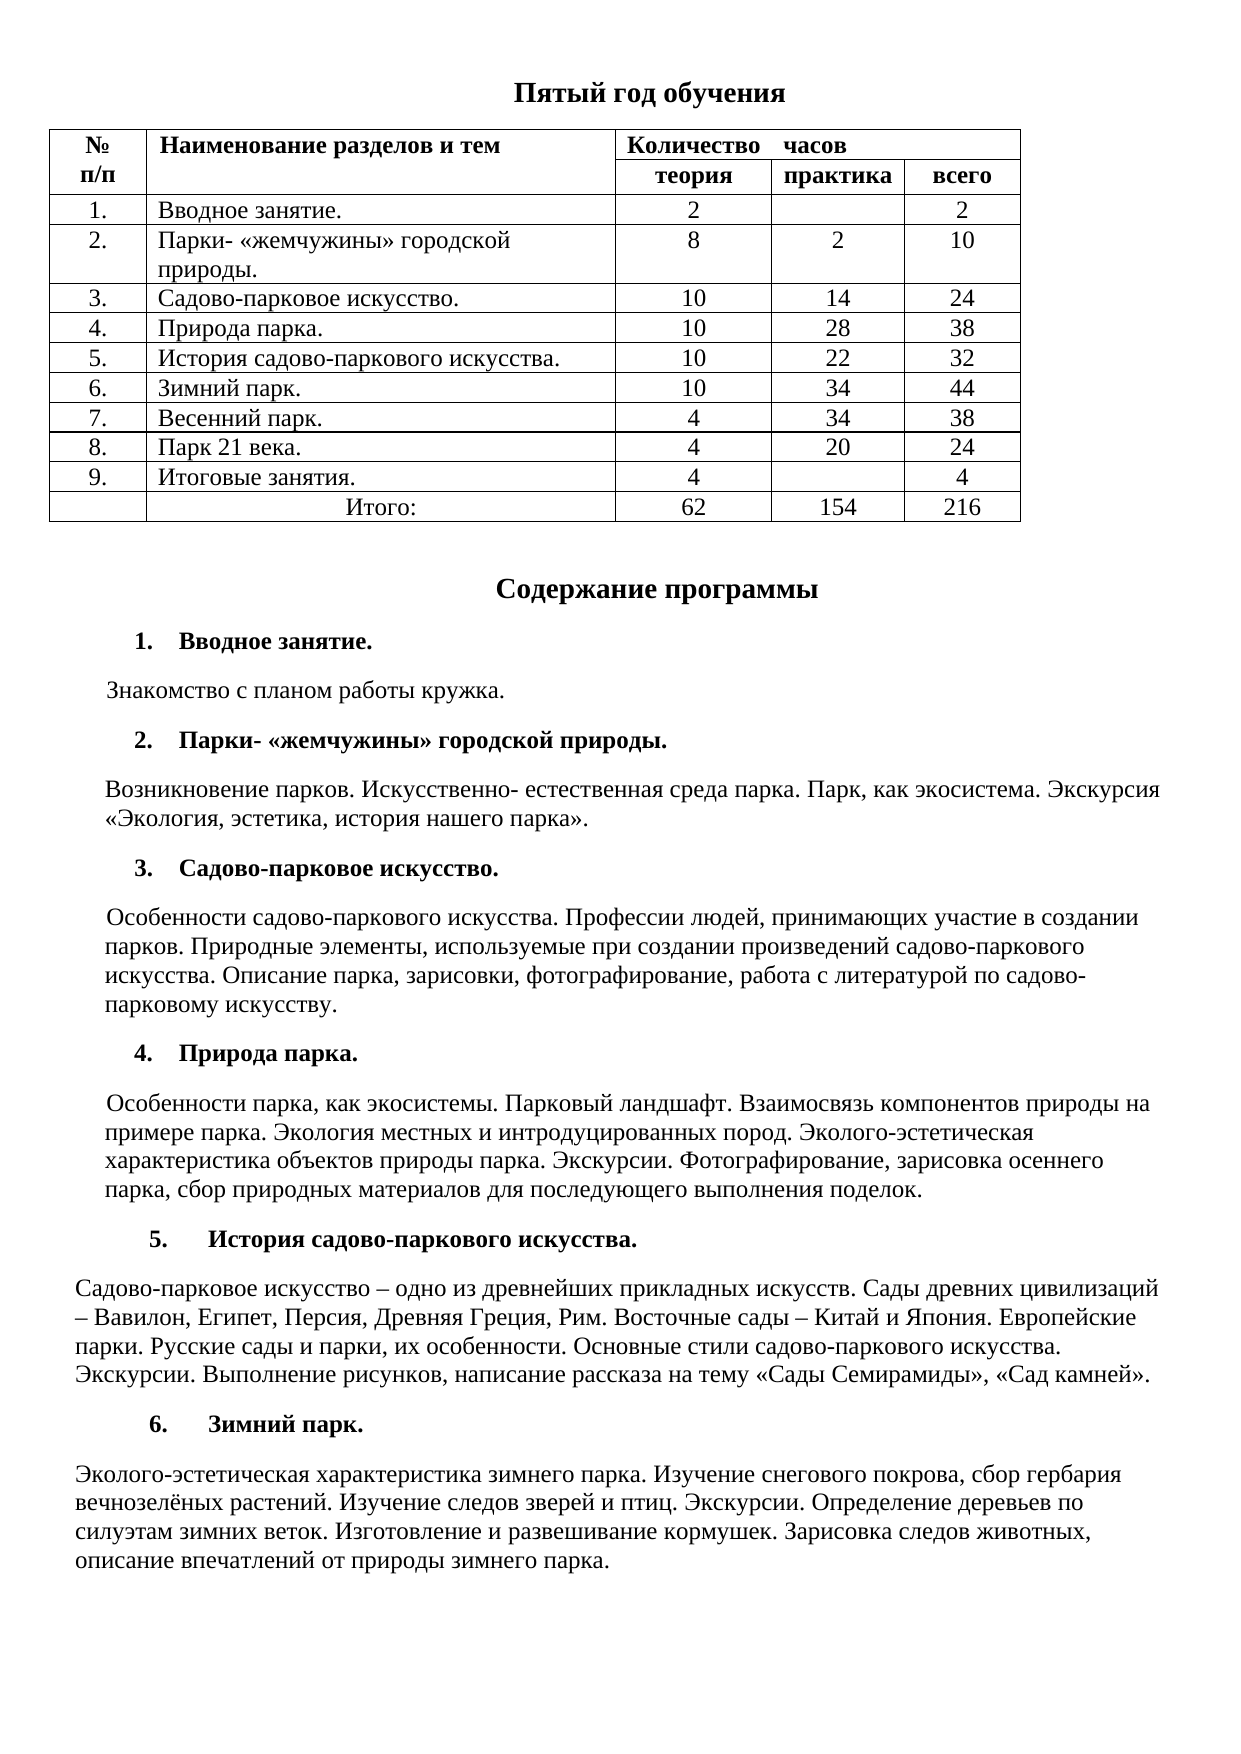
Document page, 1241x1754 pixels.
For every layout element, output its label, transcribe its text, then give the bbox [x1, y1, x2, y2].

table_cell теория [616, 160, 771, 194]
table_cell Весенний парк. [147, 403, 615, 431]
text Знакомство с планом работы кружка. [75, 675, 1165, 704]
table_cell 6. [50, 373, 146, 402]
table_cell 4 [616, 462, 771, 491]
table_cell История садово-паркового искусства. [147, 343, 615, 372]
table_header [904, 130, 1020, 159]
table_cell 5. [50, 343, 146, 372]
table_cell 154 [772, 492, 904, 521]
table_cell 28 [772, 313, 904, 342]
table_cell 14 [772, 284, 904, 312]
text Пятый год обучения [104, 75, 1165, 108]
table_cell 10 [616, 343, 771, 372]
table_cell практика [772, 160, 904, 194]
table_cell 4. [50, 313, 146, 342]
table_cell [772, 195, 904, 224]
table_cell 10 [905, 225, 1020, 282]
table_cell Парк 21 века. [147, 433, 615, 461]
table_cell 4 [616, 433, 771, 461]
list Зимний парк. [149, 1409, 1165, 1438]
table_header Наименование разделов и тем [147, 130, 615, 194]
table_cell 44 [905, 373, 1020, 402]
list Природа парка. [134, 1038, 1165, 1067]
table_cell 2. [50, 225, 146, 282]
list Парки- «жемчужины» городской природы. [134, 725, 1165, 754]
table_cell 62 [616, 492, 771, 521]
table_cell 2 [616, 195, 771, 224]
table_cell 10 [616, 373, 771, 402]
table_header часов [772, 130, 904, 159]
table_header Количество [616, 130, 772, 159]
table_cell 8 [616, 225, 771, 282]
text Возникновение парков. Искусственно- естественная среда парка. Парк, как экосистема. Экскурсия «Экология, эстетика, история нашего парка». [104, 774, 1165, 832]
text Особенности парка, как экосистемы. Парковый ландшафт. Взаимосвязь компонентов природы на примере парка. Экология местных и интродуцированных пород. Эколого-эстетическая характеристика объектов природы парка. Экскурсии. Фотографирование, зарисовка осеннего парка, сбор природных материалов для последующего выполнения поделок. [75, 1088, 1165, 1203]
text Содержание программы [60, 571, 1165, 605]
table_cell 22 [772, 343, 904, 372]
table_cell 3. [50, 284, 146, 312]
table_cell 20 [772, 433, 904, 461]
table_cell Вводное занятие. [147, 195, 615, 224]
table_cell 34 [772, 373, 904, 402]
table_cell 10 [616, 284, 771, 312]
table_cell Зимний парк. [147, 373, 615, 402]
table_cell [50, 492, 146, 521]
table_cell 38 [905, 403, 1020, 431]
table_cell Итого: [147, 492, 615, 521]
table_cell Парки- «жемчужины» городской природы. [147, 225, 615, 282]
table_cell 9. [50, 462, 146, 491]
table_cell 10 [616, 313, 771, 342]
table_cell 38 [905, 313, 1020, 342]
list История садово-паркового искусства. [149, 1224, 1165, 1252]
table_cell 24 [905, 433, 1020, 461]
text Эколого-эстетическая характеристика зимнего парка. Изучение снегового покрова, сбор гербария вечнозелёных растений. Изучение следов зверей и птиц. Экскурсии. Определение деревьев по силуэтам зимних веток. Изготовление и развешивание кормушек. Зарисовка следов животных, описание впечатлений от природы зимнего парка. [75, 1459, 1165, 1574]
table_cell 1. [50, 195, 146, 224]
table_cell 8. [50, 433, 146, 461]
table_cell 4 [616, 403, 771, 431]
list Вводное занятие. [134, 626, 1165, 654]
table_header № п/п [50, 130, 146, 194]
table_cell 34 [772, 403, 904, 431]
table_cell 24 [905, 284, 1020, 312]
table_cell Природа парка. [147, 313, 615, 342]
text Особенности садово-паркового искусства. Профессии людей, принимающих участие в создании парков. Природные элементы, используемые при создании произведений садово-паркового искусства. Описание парка, зарисовки, фотографирование, работа с литературой по садово-парковому искусству. [75, 902, 1165, 1017]
table_cell [772, 462, 904, 491]
table_cell 2 [772, 225, 904, 282]
table_cell 2 [905, 195, 1020, 224]
text Садово-парковое искусство – одно из древнейших прикладных искусств. Сады древних цивилизаций – Вавилон, Египет, Персия, Древняя Греция, Рим. Восточные сады – Китай и Япония. Европейские парки. Русские сады и парки, их особенности. Основные стили садово-паркового искусства. Экскурсии. Выполнение рисунков, написание рассказа на тему «Сады Семирамиды», «Сад камней». [75, 1273, 1165, 1388]
table_cell 4 [905, 462, 1020, 491]
table_cell Итоговые занятия. [147, 462, 615, 491]
table_cell 216 [905, 492, 1020, 521]
table_cell 7. [50, 403, 146, 431]
table_cell 32 [905, 343, 1020, 372]
table_cell всего [905, 160, 1020, 194]
list Садово-парковое искусство. [134, 853, 1165, 882]
table_cell Садово-парковое искусство. [147, 284, 615, 312]
